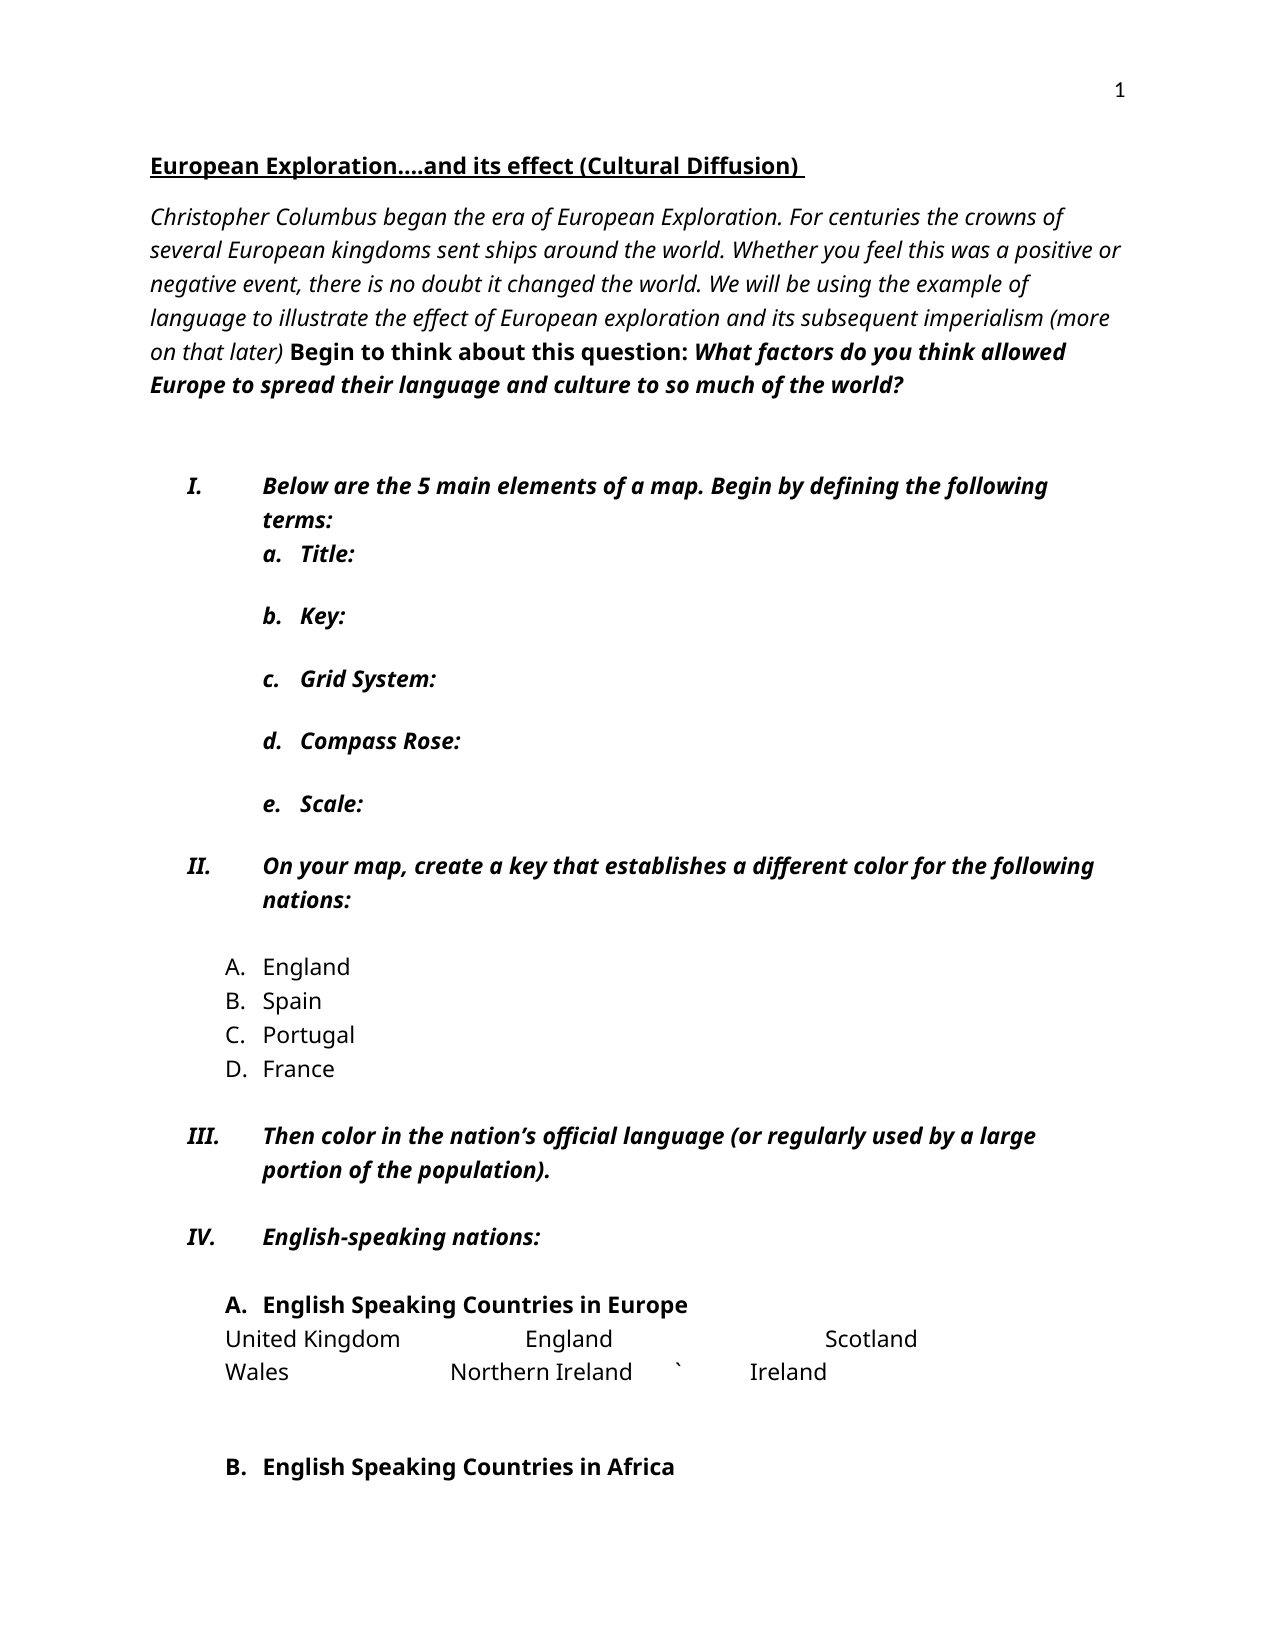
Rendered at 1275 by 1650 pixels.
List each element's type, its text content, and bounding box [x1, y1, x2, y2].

list English Speaking Countries in Africa [225, 1451, 1125, 1482]
list United Kingdom England Scotland [225, 1322, 1125, 1354]
list On your map, create a key that establishes a different color for the following nations: [187, 850, 1125, 915]
list English Speaking Countries in Europe [225, 1289, 1125, 1320]
list Compass Rose: [262, 725, 1125, 756]
list Scale: [262, 787, 1125, 819]
list Portugal [225, 1019, 1125, 1050]
list England [225, 951, 1125, 982]
list English-speaking nations: [187, 1221, 1125, 1252]
list Wales Northern Ireland ` Ireland [225, 1356, 1125, 1387]
list Below are the 5 main elements of a map. Begin by defining the following terms: [187, 470, 1125, 535]
list France [225, 1052, 1125, 1084]
list Title: [262, 537, 1125, 569]
list Spain [225, 985, 1125, 1016]
list Then color in the nation’s official language (or regularly used by a large portion of the population). [187, 1120, 1125, 1185]
text European Exploration….and its effect (Cultural Diffusion) [150, 150, 1125, 181]
text Christopher Columbus began the era of European Exploration. For centuries the crowns of several European kingdoms sent ships around the world. Whether you feel this was a positive or negative event, there is no doubt it changed the world. We will be using the example of language to illustrate the effect of European exploration and its subsequent imperialism (more on that later) Begin to think about this question: What factors do you think allowed Europe to spread their language and culture to so much of the world? [150, 200, 1125, 400]
list Key: [262, 600, 1125, 631]
list Grid System: [262, 662, 1125, 694]
